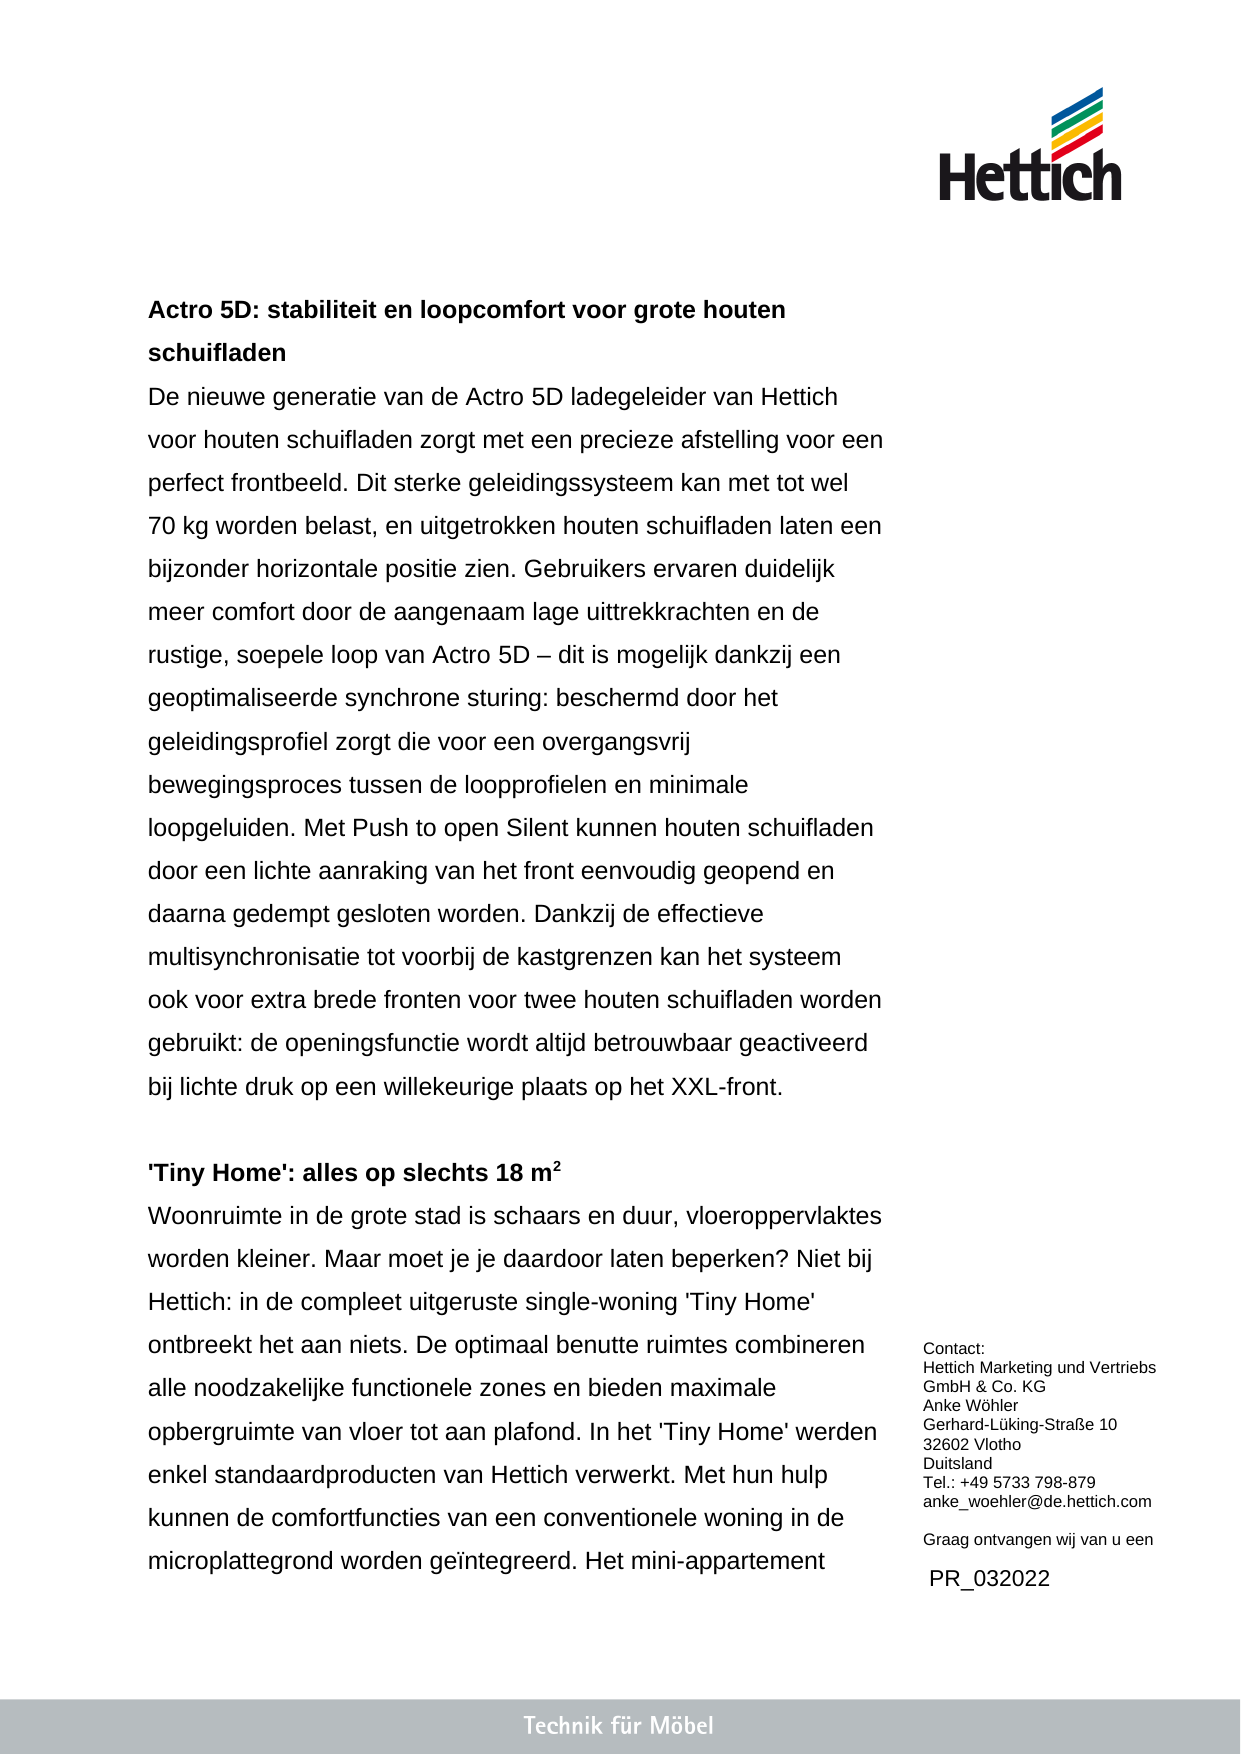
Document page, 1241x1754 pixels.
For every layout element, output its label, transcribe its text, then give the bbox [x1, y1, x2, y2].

text 'Tiny Home': alles op slechts 18 m2 [148, 1158, 886, 1187]
picture [0, 1636, 1241, 1754]
text De nieuwe generatie van de Actro 5D ladegeleider van Hettich voor houten schuifladen zorgt met een precieze afstelling voor een perfect frontbeeld. Dit sterke geleidingssysteem kan met tot wel 70 kg worden belast, en uitgetrokken houten schuifladen laten een bijzonder horizontale positie zien. Gebruikers ervaren duidelijk meer comfort door de aangenaam lage uittrekkrachten en de rustige, soepele loop van Actro 5D – dit is mogelijk dankzij een geoptimaliseerde synchrone sturing: beschermd door het geleidingsprofiel zorgt die voor een overgangsvrij bewegingsproces tussen de loopprofielen en minimale loopgeluiden. Met Push to open Silent kunnen houten schuifladen door een lichte aanraking van het front eenvoudig geopend en daarna gedempt gesloten worden. Dankzij de effectieve multisynchronisatie tot voorbij de kastgrenzen kan het systeem ook voor extra brede fronten voor twee houten schuifladen worden gebruikt: de openingsfunctie wordt altijd betrouwbaar geactiveerd bij lichte druk op een willekeurige plaats op het XXL-front. [148, 382, 886, 1100]
picture [0, 6, 1241, 263]
text Actro 5D: stabiliteit en loopcomfort voor grote houten schuifladen [148, 295, 886, 367]
